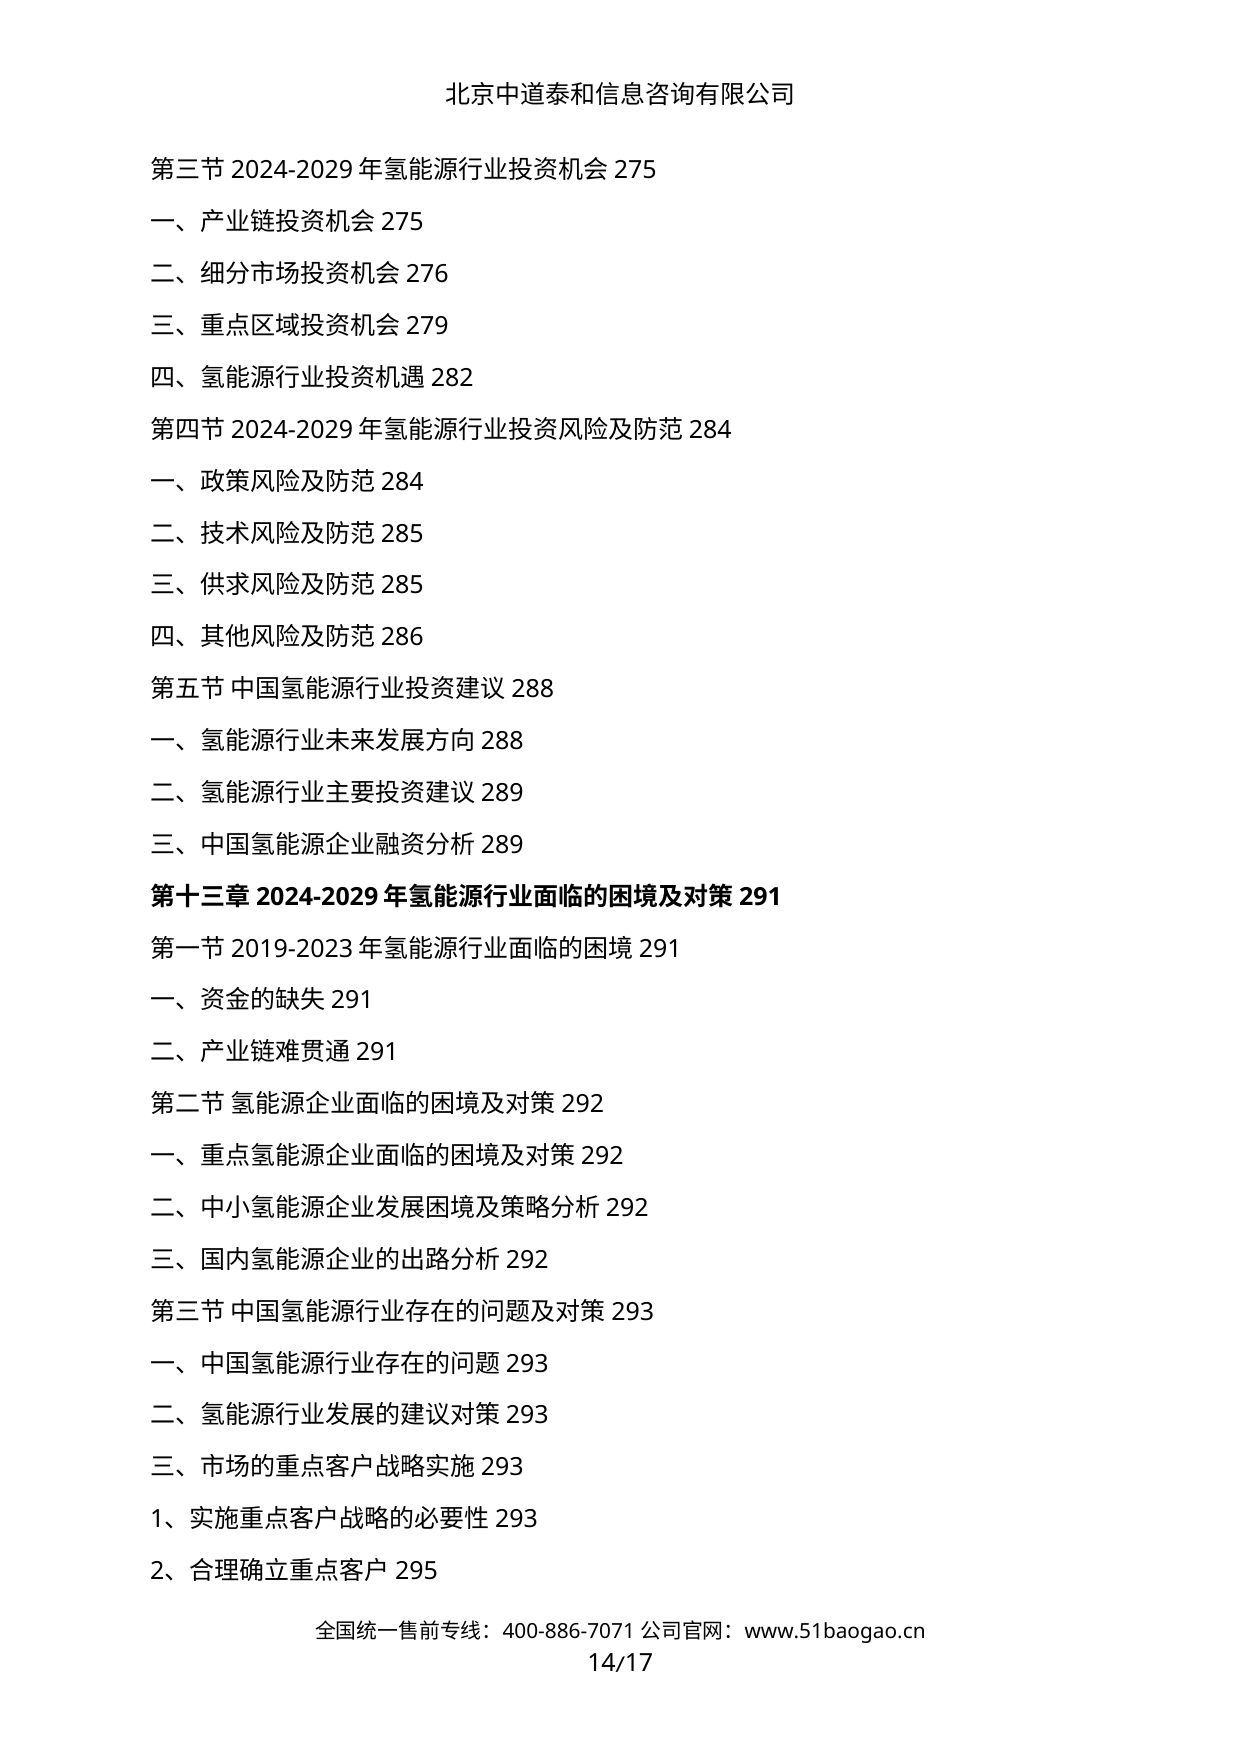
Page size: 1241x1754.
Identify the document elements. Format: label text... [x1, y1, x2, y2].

text 一、氢能源行业未来发展方向 288 [150, 721, 1090, 757]
text 三、供求风险及防范 285 [150, 565, 1090, 601]
text 四、氢能源行业投资机遇 282 [150, 357, 1090, 394]
text 二、氢能源行业发展的建议对策 293 [150, 1395, 1090, 1431]
text 第一节 2019-2023年氢能源行业面临的困境 291 [150, 928, 1090, 964]
text 第十三章 2024-2029年氢能源行业面临的困境及对策 291 [150, 876, 1090, 912]
text 第五节 中国氢能源行业投资建议 288 [150, 669, 1090, 705]
text 2、合理确立重点客户 295 [150, 1551, 1090, 1587]
text 二、中小氢能源企业发展困境及策略分析 292 [150, 1187, 1090, 1224]
text 三、国内氢能源企业的出路分析 292 [150, 1239, 1090, 1276]
text 三、中国氢能源企业融资分析 289 [150, 824, 1090, 861]
text 二、产业链难贯通 291 [150, 1032, 1090, 1068]
text 第三节 2024-2029年氢能源行业投资机会 275 [150, 150, 1090, 186]
text 二、细分市场投资机会 276 [150, 254, 1090, 290]
text 三、重点区域投资机会 279 [150, 306, 1090, 342]
text 一、产业链投资机会 275 [150, 202, 1090, 238]
text 一、中国氢能源行业存在的问题 293 [150, 1343, 1090, 1379]
text 一、重点氢能源企业面临的困境及对策 292 [150, 1136, 1090, 1172]
text 二、技术风险及防范 285 [150, 513, 1090, 549]
text 二、氢能源行业主要投资建议 289 [150, 772, 1090, 809]
text 第三节 中国氢能源行业存在的问题及对策 293 [150, 1291, 1090, 1327]
text 四、其他风险及防范 286 [150, 617, 1090, 653]
text 三、市场的重点客户战略实施 293 [150, 1447, 1090, 1483]
text 1、实施重点客户战略的必要性 293 [150, 1499, 1090, 1535]
text 一、资金的缺失 291 [150, 980, 1090, 1016]
text 第四节 2024-2029年氢能源行业投资风险及防范 284 [150, 409, 1090, 446]
text 第二节 氢能源企业面临的困境及对策 292 [150, 1084, 1090, 1120]
text 一、政策风险及防范 284 [150, 461, 1090, 497]
